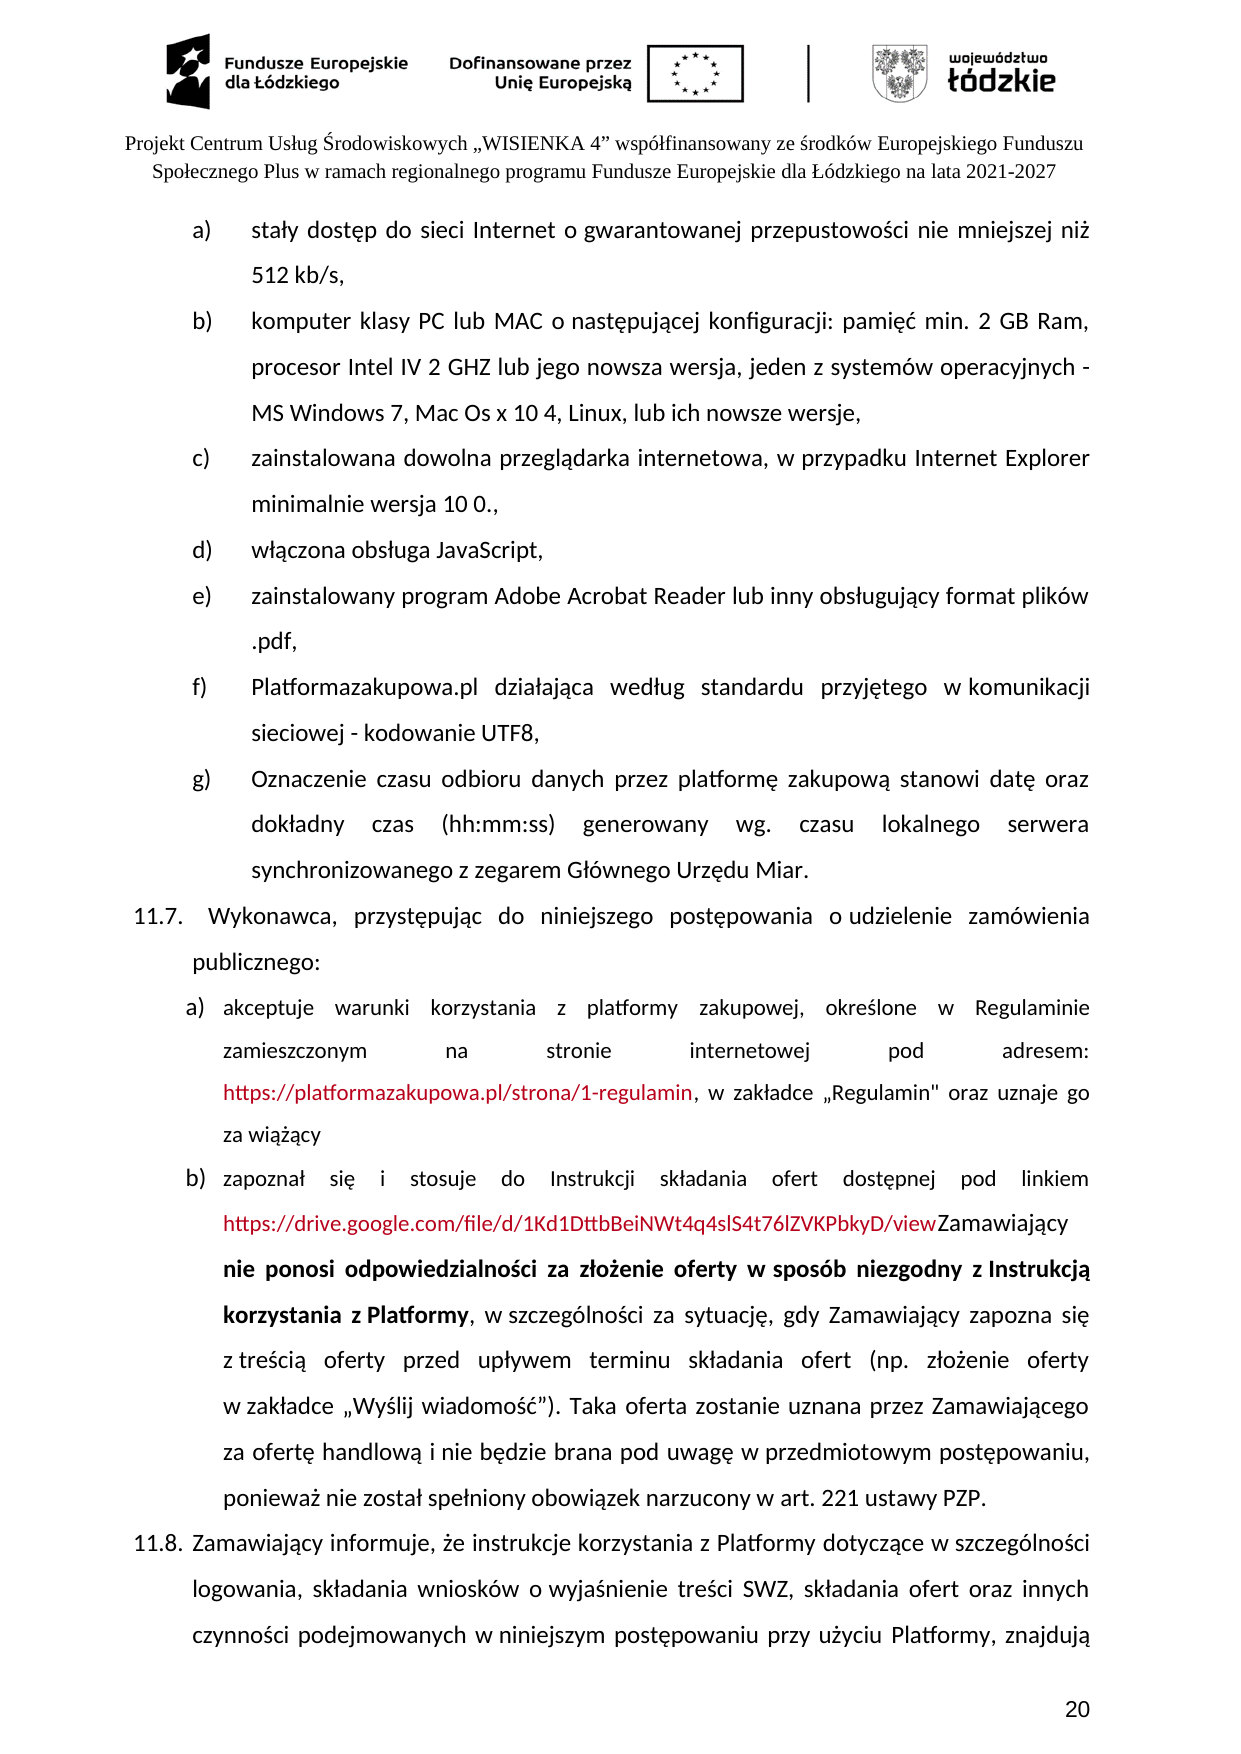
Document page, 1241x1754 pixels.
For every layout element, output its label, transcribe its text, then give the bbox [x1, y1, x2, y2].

list zapoznał się i stosuje do Instrukcji składania ofert dostępnej pod linkiem https://drive.google.com/file/d/1Kd1DttbBeiNWt4q4slS4t76lZVKPbkyD/viewZamawiający nie ponosi odpowiedzialności za złożenie oferty w sposób niezgodny z Instrukcją korzystania z Platformy, w szczególności za sytuację, gdy Zamawiający zapozna się z treścią oferty przed upływem terminu składania ofert (np. złożenie oferty w zakładce „Wyślij wiadomość”). Taka oferta zostanie uznana przez Zamawiającego za ofertę handlową i nie będzie brana pod uwagę w przedmiotowym postępowaniu, ponieważ nie został spełniony obowiązek narzucony w art. 221 ustawy PZP. [185, 1162, 1090, 1512]
list Wykonawca, przystępując do niniejszego postępowania o udzielenie zamówienia publicznego: [133, 900, 1090, 976]
picture [145, 14, 1078, 128]
list komputer klasy PC lub MAC o następującej konfiguracji: pamięć min. 2 GB Ram, procesor Intel IV 2 GHZ lub jego nowsza wersja, jeden z systemów operacyjnych - MS Windows 7, Mac Os x 10 4, Linux, lub ich nowsze wersje, [192, 305, 1090, 427]
list stały dostęp do sieci Internet o gwarantowanej przepustowości nie mniejszej niż 512 kb/s, [192, 214, 1090, 290]
list akceptuje warunki korzystania z platformy zakupowej, określone w Regulaminie zamieszczonym na stronie internetowej pod adresem: https://platformazakupowa.pl/strona/1-regulamin, w zakładce „Regulamin" oraz uznaje go za wiążący [185, 991, 1090, 1148]
list Oznaczenie czasu odbioru danych przez platformę zakupową stanowi datę oraz dokładny czas (hh:mm:ss) generowany wg. czasu lokalnego serwera synchronizowanego z zegarem Głównego Urzędu Miar. [192, 763, 1090, 885]
list zainstalowany program Adobe Acrobat Reader lub inny obsługujący format plików .pdf, [192, 580, 1090, 656]
list włączona obsługa JavaScript, [192, 534, 1090, 564]
list Platformazakupowa.pl działająca według standardu przyjętego w komunikacji sieciowej - kodowanie UTF8, [192, 671, 1090, 747]
list zainstalowana dowolna przeglądarka internetowa, w przypadku Internet Explorer minimalnie wersja 10 0., [192, 443, 1090, 519]
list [133, 1528, 1090, 1649]
